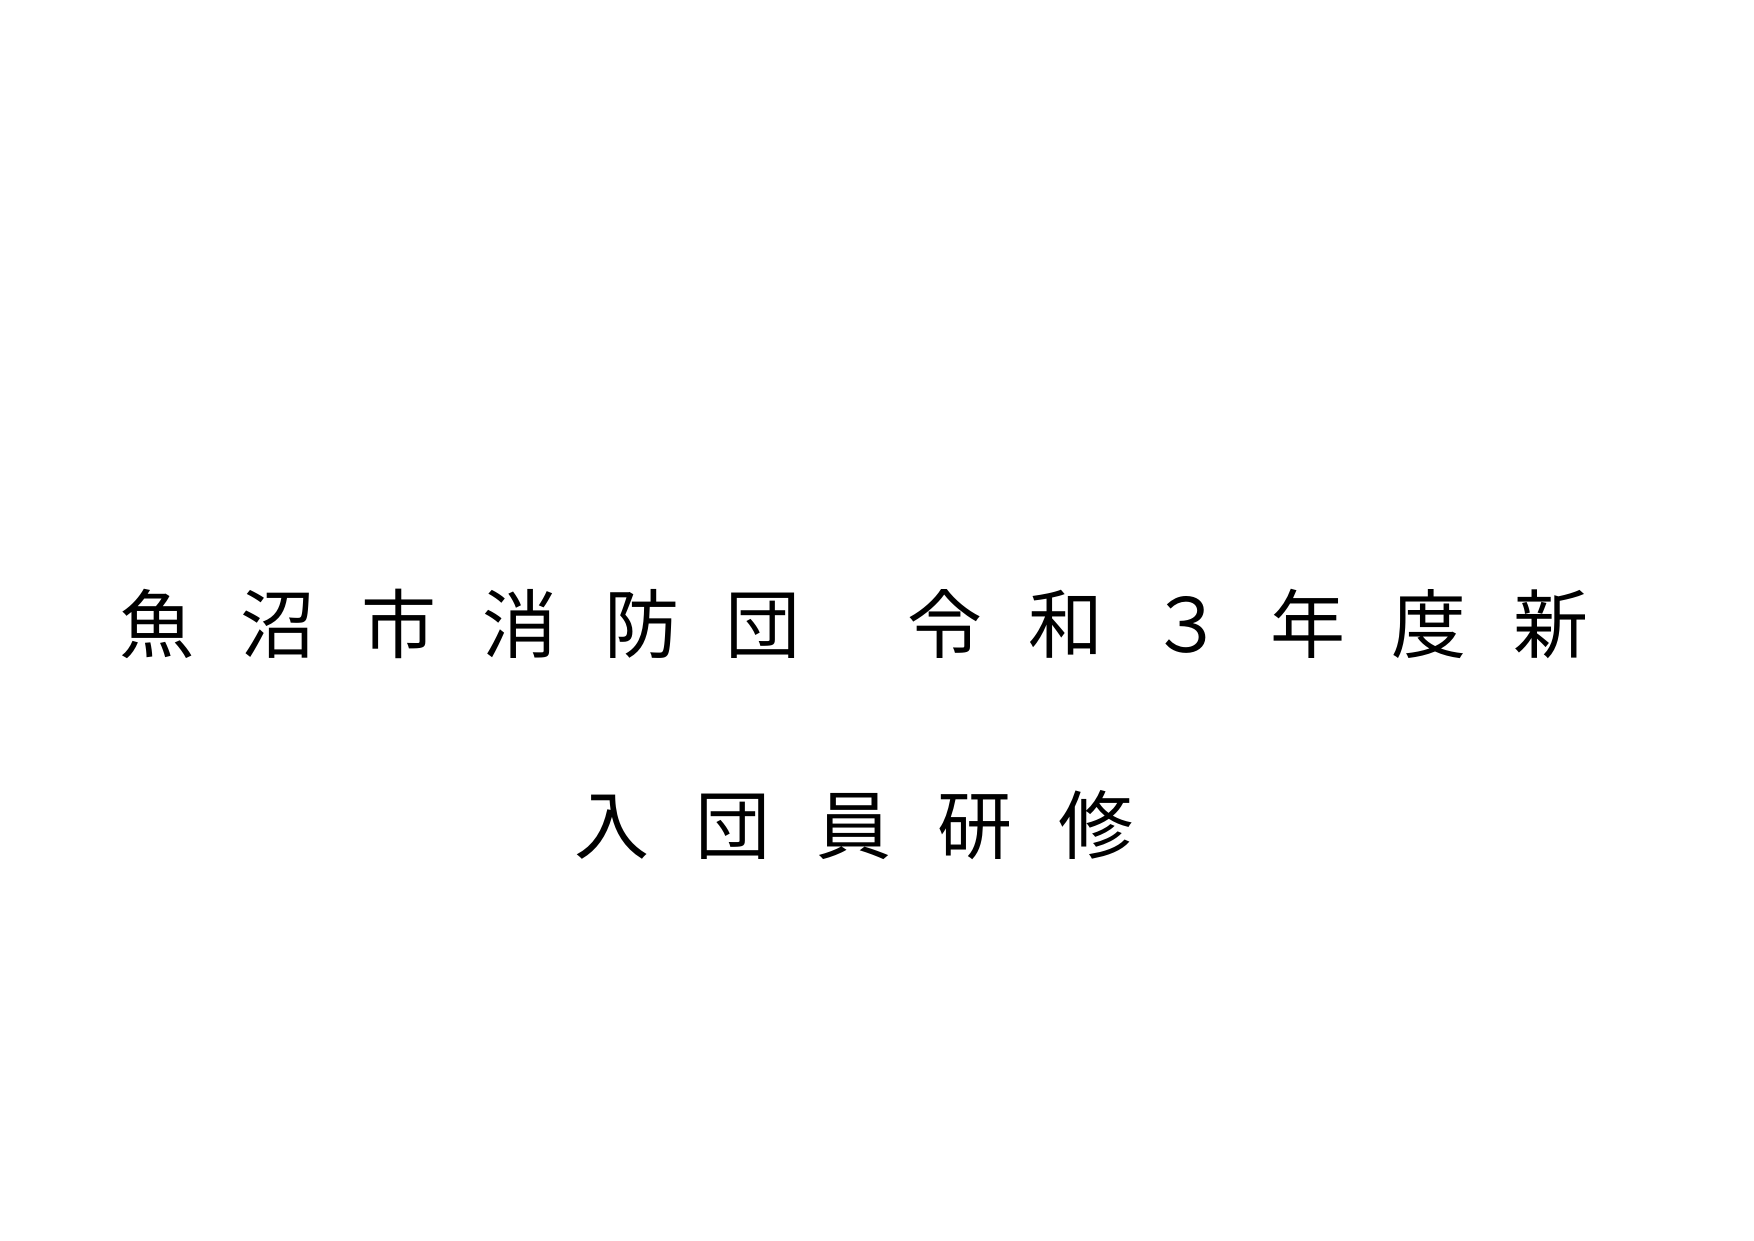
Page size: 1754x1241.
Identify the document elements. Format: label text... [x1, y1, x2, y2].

text 魚沼市消防団 令和３年度新入団員研修 [119, 520, 1635, 921]
